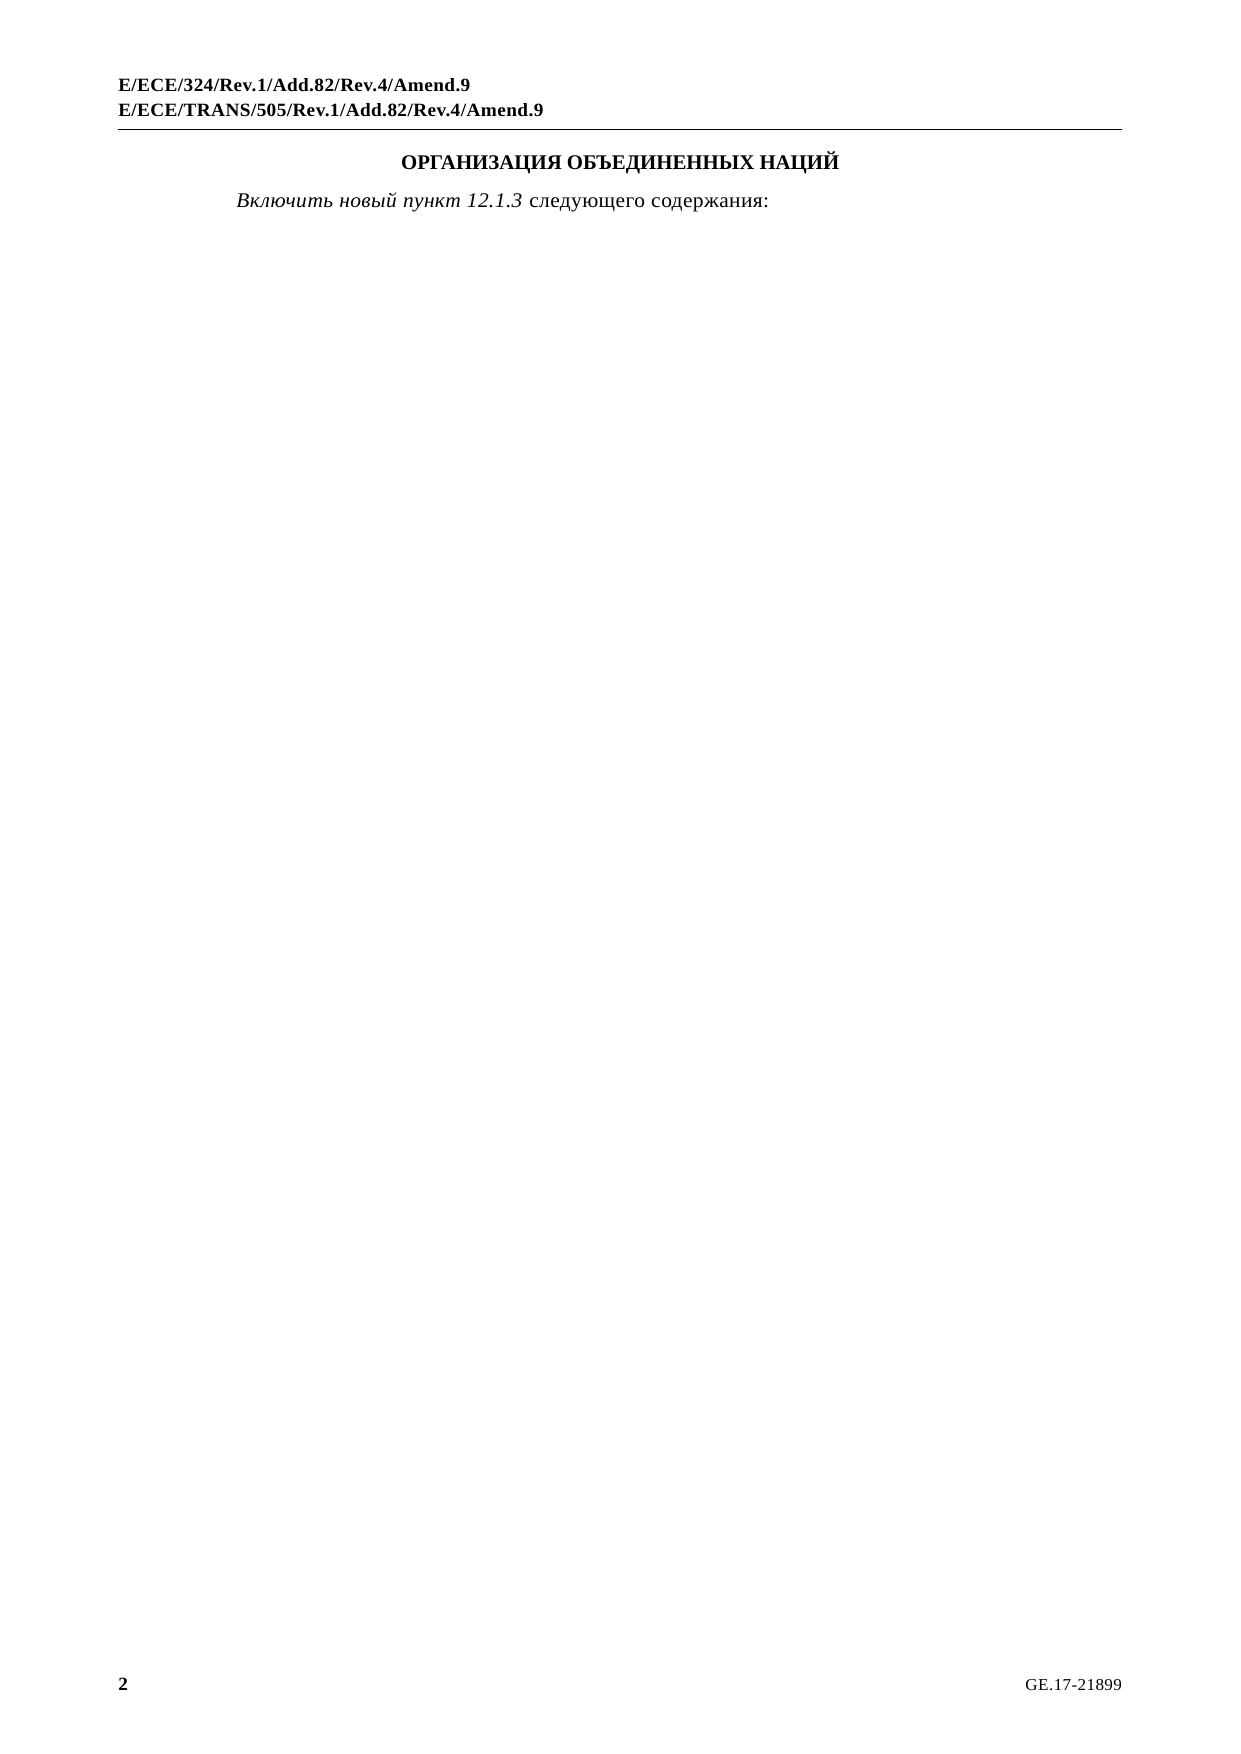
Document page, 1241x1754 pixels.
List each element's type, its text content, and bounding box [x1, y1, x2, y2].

text Включить новый пункт 12.1.3 следующего содержания: [236, 187, 1004, 212]
text ОРГАНИЗАЦИЯ ОБЪЕДИНЕННЫХ НАЦИЙ [236, 148, 1004, 175]
